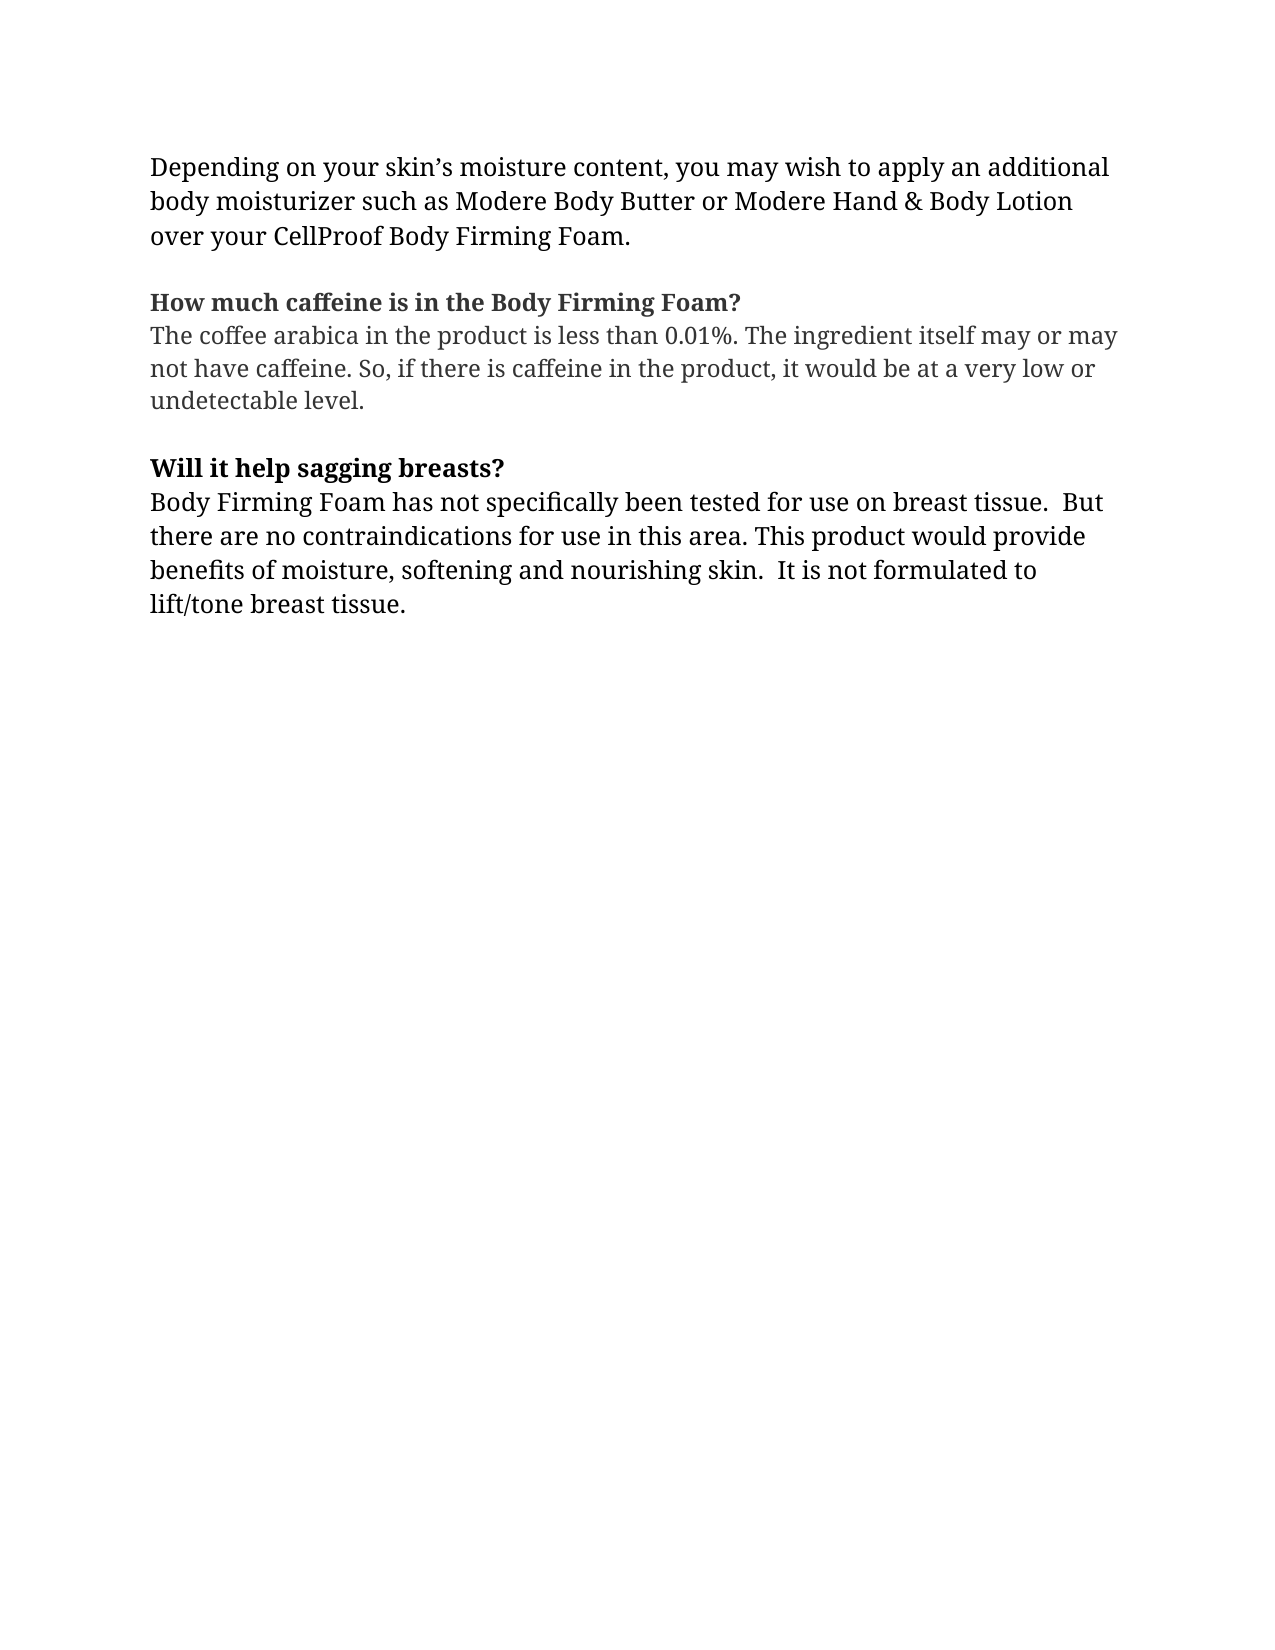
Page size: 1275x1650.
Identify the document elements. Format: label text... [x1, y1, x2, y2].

text How much caffeine is in the Body Firming Foam? [150, 286, 1125, 319]
text Will it help sagging breasts? [150, 451, 1125, 485]
text The coffee arabica in the product is less than 0.01%. The ingredient itself may or may not have caffeine. So, if there is caffeine in the product, it would be at a very low or undetectable level. [150, 319, 1125, 417]
text Depending on your skin’s moisture content, you may wish to apply an additional body moisturizer such as Modere Body Butter or Modere Hand & Body Lotion over your CellProof Body Firming Foam. [150, 150, 1125, 252]
text Body Firming Foam has not specifically been tested for use on breast tissue. But there are no contraindications for use in this area. This product would provide benefits of moisture, softening and nourishing skin. It is not formulated to lift/tone breast tissue. [150, 485, 1125, 621]
